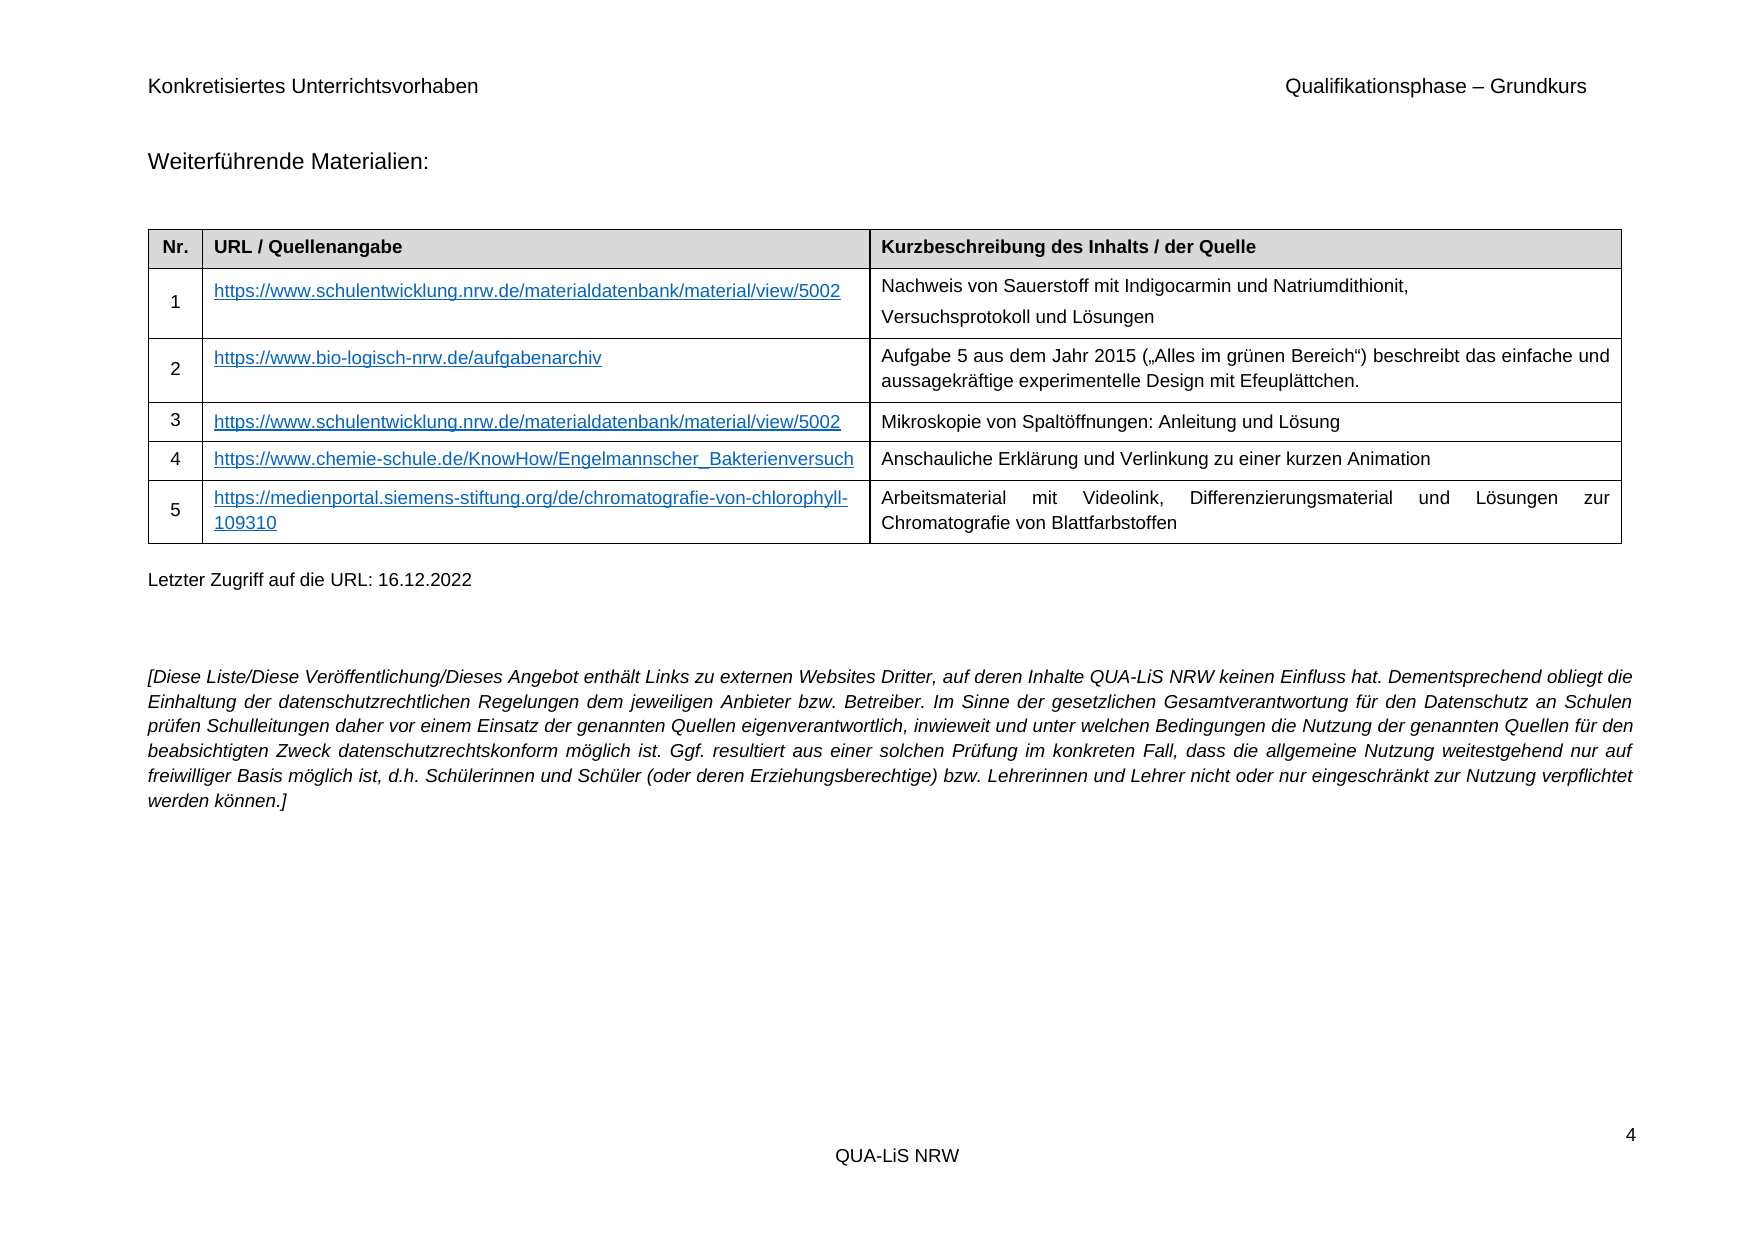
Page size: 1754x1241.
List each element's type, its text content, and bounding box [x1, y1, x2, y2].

table_cell 3 [149, 403, 202, 441]
text [Diese Liste/Diese Veröffentlichung/Dieses Angebot enthält Links zu externen Websites Dritter, auf deren Inhalte QUA-LiS NRW keinen Einfluss hat. Dementsprechend obliegt die Einhaltung der datenschutzrechtlichen Regelungen dem jeweiligen Anbieter bzw. Betreiber. Im Sinne der gesetzlichen Gesamtverantwortung für den Datenschutz an Schulen prüfen Schulleitungen daher vor einem Einsatz der genannten Quellen eigenverantwortlich, inwieweit und unter welchen Bedingungen die Nutzung der genannten Quellen für den beabsichtigten Zweck datenschutzrechtskonform möglich ist. Ggf. resultiert aus einer solchen Prüfung im konkreten Fall, dass die allgemeine Nutzung weitestgehend nur auf freiwilliger Basis möglich ist, d.h. Schülerinnen und Schüler (oder deren Erziehungsberechtige) bzw. Lehrerinnen und Lehrer nicht oder nur eingeschränkt zur Nutzung verpflichtet werden können.] [148, 666, 1636, 811]
table_cell https://www.schulentwicklung.nrw.de/materialdatenbank/material/view/5002 [203, 269, 869, 338]
table_header Kurzbeschreibung des Inhalts / der Quelle [871, 230, 1621, 268]
table_cell Nachweis von Sauerstoff mit Indigocarmin und Natriumdithionit, Versuchsprotokoll und Lösungen [871, 269, 1621, 338]
table_cell https://www.chemie-schule.de/KnowHow/Engelmannscher_Bakterienversuch [203, 442, 869, 479]
table_cell https://www.schulentwicklung.nrw.de/materialdatenbank/material/view/5002 [203, 403, 869, 441]
text Letzter Zugriff auf die URL: 16.12.2022 [148, 544, 1636, 591]
table_cell https://medienportal.siemens-stiftung.org/de/chromatografie-von-chlorophyll-109310 [203, 481, 869, 543]
table_header Nr. [149, 230, 202, 268]
table_cell Mikroskopie von Spaltöffnungen: Anleitung und Lösung [871, 403, 1621, 441]
table_cell 1 [149, 269, 202, 338]
table_cell Anschauliche Erklärung und Verlinkung zu einer kurzen Animation [871, 442, 1621, 479]
table_cell https://www.bio-logisch-nrw.de/aufgabenarchiv [203, 339, 869, 402]
table_cell Aufgabe 5 aus dem Jahr 2015 („Alles im grünen Bereich“) beschreibt das einfache und aussagekräftige experimentelle Design mit Efeuplättchen. [871, 339, 1621, 402]
table_cell 4 [149, 442, 202, 479]
table_header URL / Quellenangabe [203, 230, 869, 268]
table_cell 2 [149, 339, 202, 402]
table_cell 5 [149, 481, 202, 543]
text Weiterführende Materialien: [148, 148, 1636, 204]
table_cell Arbeitsmaterial mit Videolink, Differenzierungsmaterial und Lösungen zur Chromatografie von Blattfarbstoffen [871, 481, 1621, 543]
